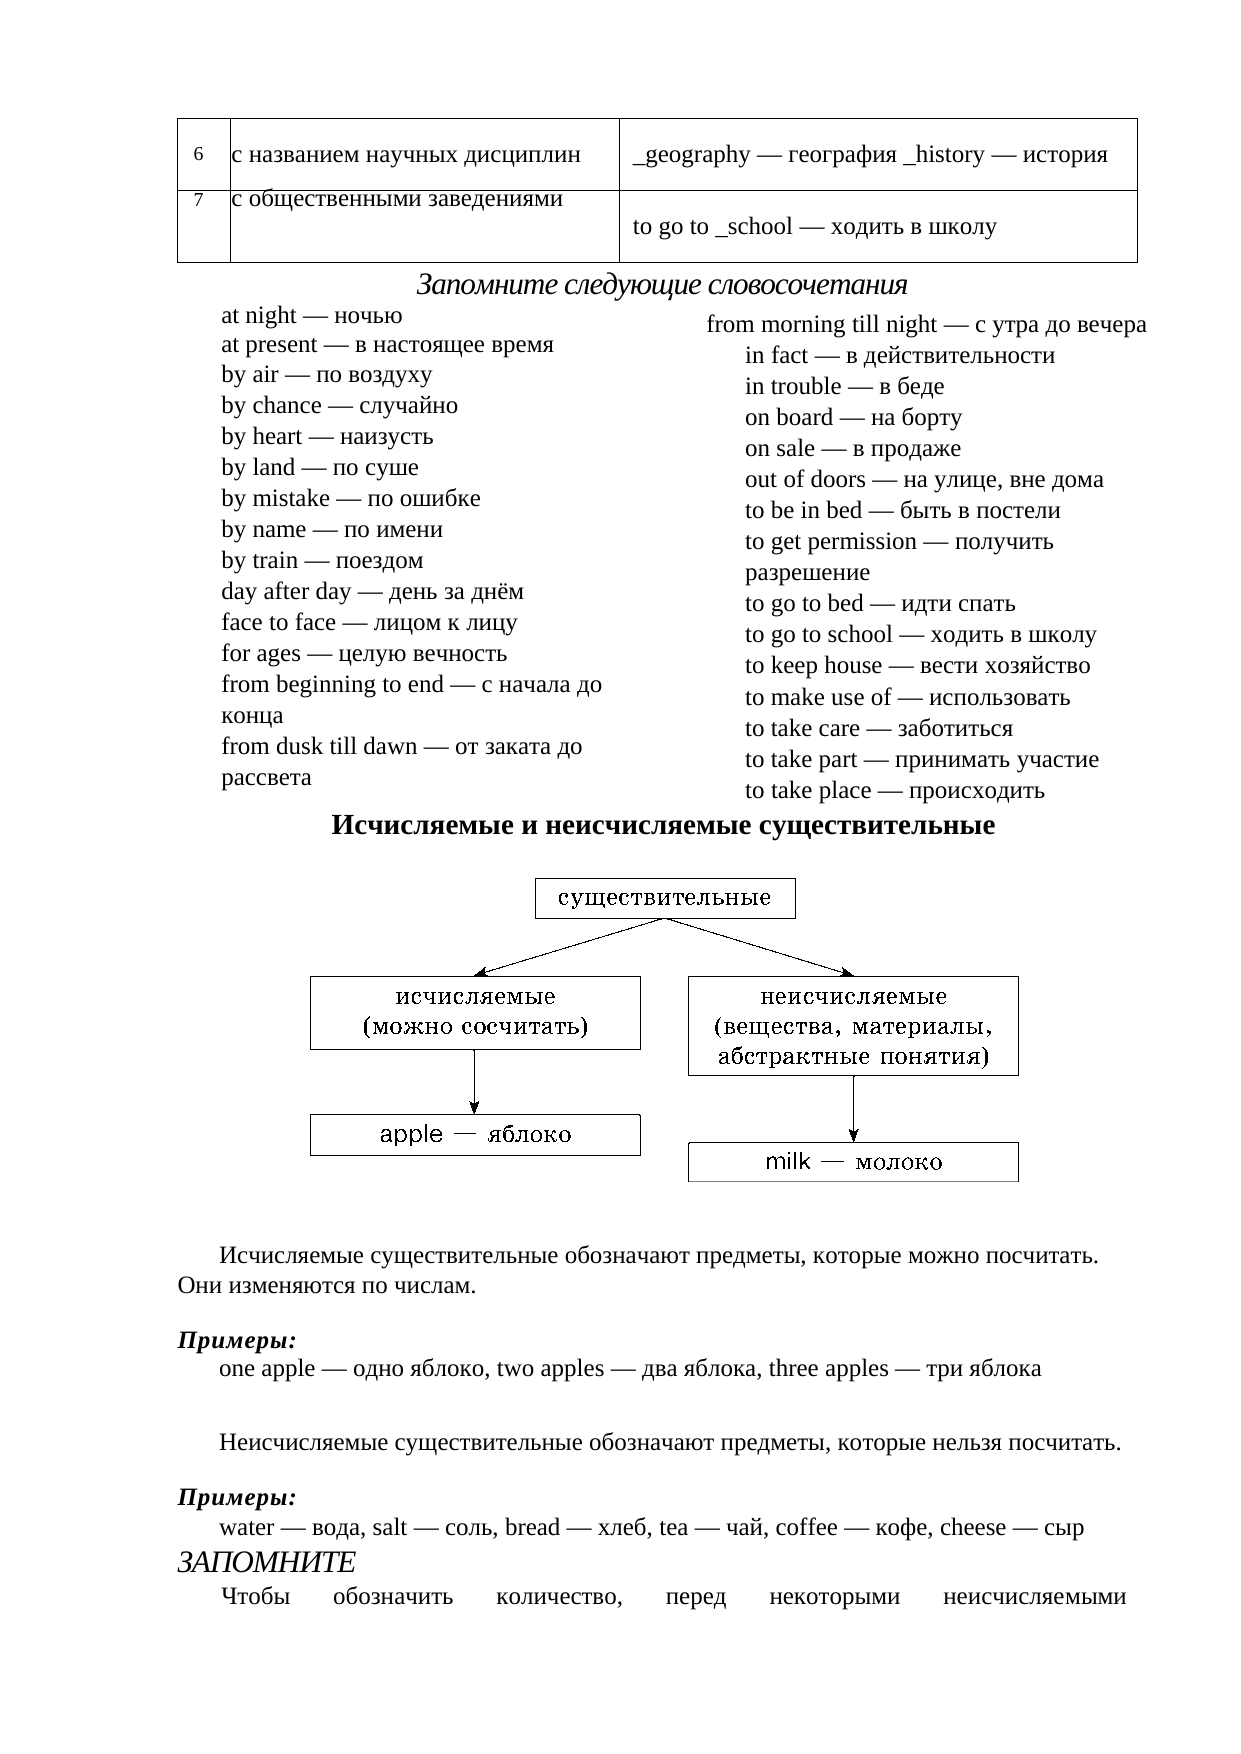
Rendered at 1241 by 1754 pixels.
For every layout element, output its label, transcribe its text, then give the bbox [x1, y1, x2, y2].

text Исчисляемые и неисчисляемые существительные [177, 804, 1149, 842]
text from dusk till dawn — от заката до рассвета [221, 730, 627, 792]
text to go to bed — идти спать [745, 587, 1152, 618]
text Запомните следующие словосочетания [177, 263, 1152, 303]
picture [310, 878, 1019, 1182]
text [221, 1581, 1127, 1611]
table_cell с общественными заведениями [231, 191, 619, 262]
text Примеры: [177, 1332, 1152, 1352]
text ЗАПОМНИТЕ [177, 1541, 1152, 1581]
text from morning till night — с утра до вечера [701, 308, 1152, 339]
text to make use of — использовать [745, 680, 1152, 711]
text on board — на борту [745, 401, 1152, 432]
text in fact — в действительности [745, 339, 1152, 370]
text at present — в настоящее время [221, 337, 627, 357]
text by land — по суше [221, 450, 627, 481]
text to go to school — ходить в школу [745, 618, 1152, 649]
text water — вода, salt — соль, bread — хлеб, tea — чай, coffee — кофе, cheese — сыр [219, 1511, 1149, 1541]
text Примеры: [177, 1481, 1152, 1511]
text from beginning to end — с начала до конца [221, 668, 627, 730]
text by chance — случайно [221, 388, 627, 419]
table_cell _geography — география _history — история [620, 119, 1137, 189]
text Неисчисляемые существительные обозначают предметы, которые нельзя посчитать. [177, 1426, 1149, 1456]
text on sale — в продаже [745, 432, 1152, 463]
text by name — по имени [221, 512, 627, 543]
text by air — по воздуху [221, 357, 627, 388]
text to get permission — получить разрешение [745, 525, 1152, 587]
table_cell 7 [178, 191, 230, 262]
table_cell с названием научных дисциплин [231, 119, 619, 189]
text at night — ночью [221, 308, 627, 327]
text to take place — происходить [745, 773, 1152, 804]
text to take part — принимать участие [745, 742, 1152, 773]
text to be in bed — быть в постели [745, 494, 1152, 525]
text day after day — день за днём [221, 574, 627, 606]
table_cell 6 [178, 119, 230, 189]
table_cell to go to _school — ходить в школу [620, 191, 1137, 262]
text one apple — одно яблоко, two apples — два яблока, three apples — три яблока [219, 1352, 1149, 1382]
text in trouble — в беде [745, 370, 1152, 401]
text by mistake — по ошибке [221, 481, 627, 512]
text out of doors — на улице, вне дома [745, 463, 1152, 494]
text to take care — заботиться [745, 711, 1152, 742]
text by train — поездом [221, 543, 627, 574]
text for ages — целую вечность [221, 637, 627, 668]
text to keep house — вести хозяйство [745, 649, 1152, 680]
text by heart — наизусть [221, 419, 627, 450]
text face to face — лицом к лицу [221, 606, 627, 637]
